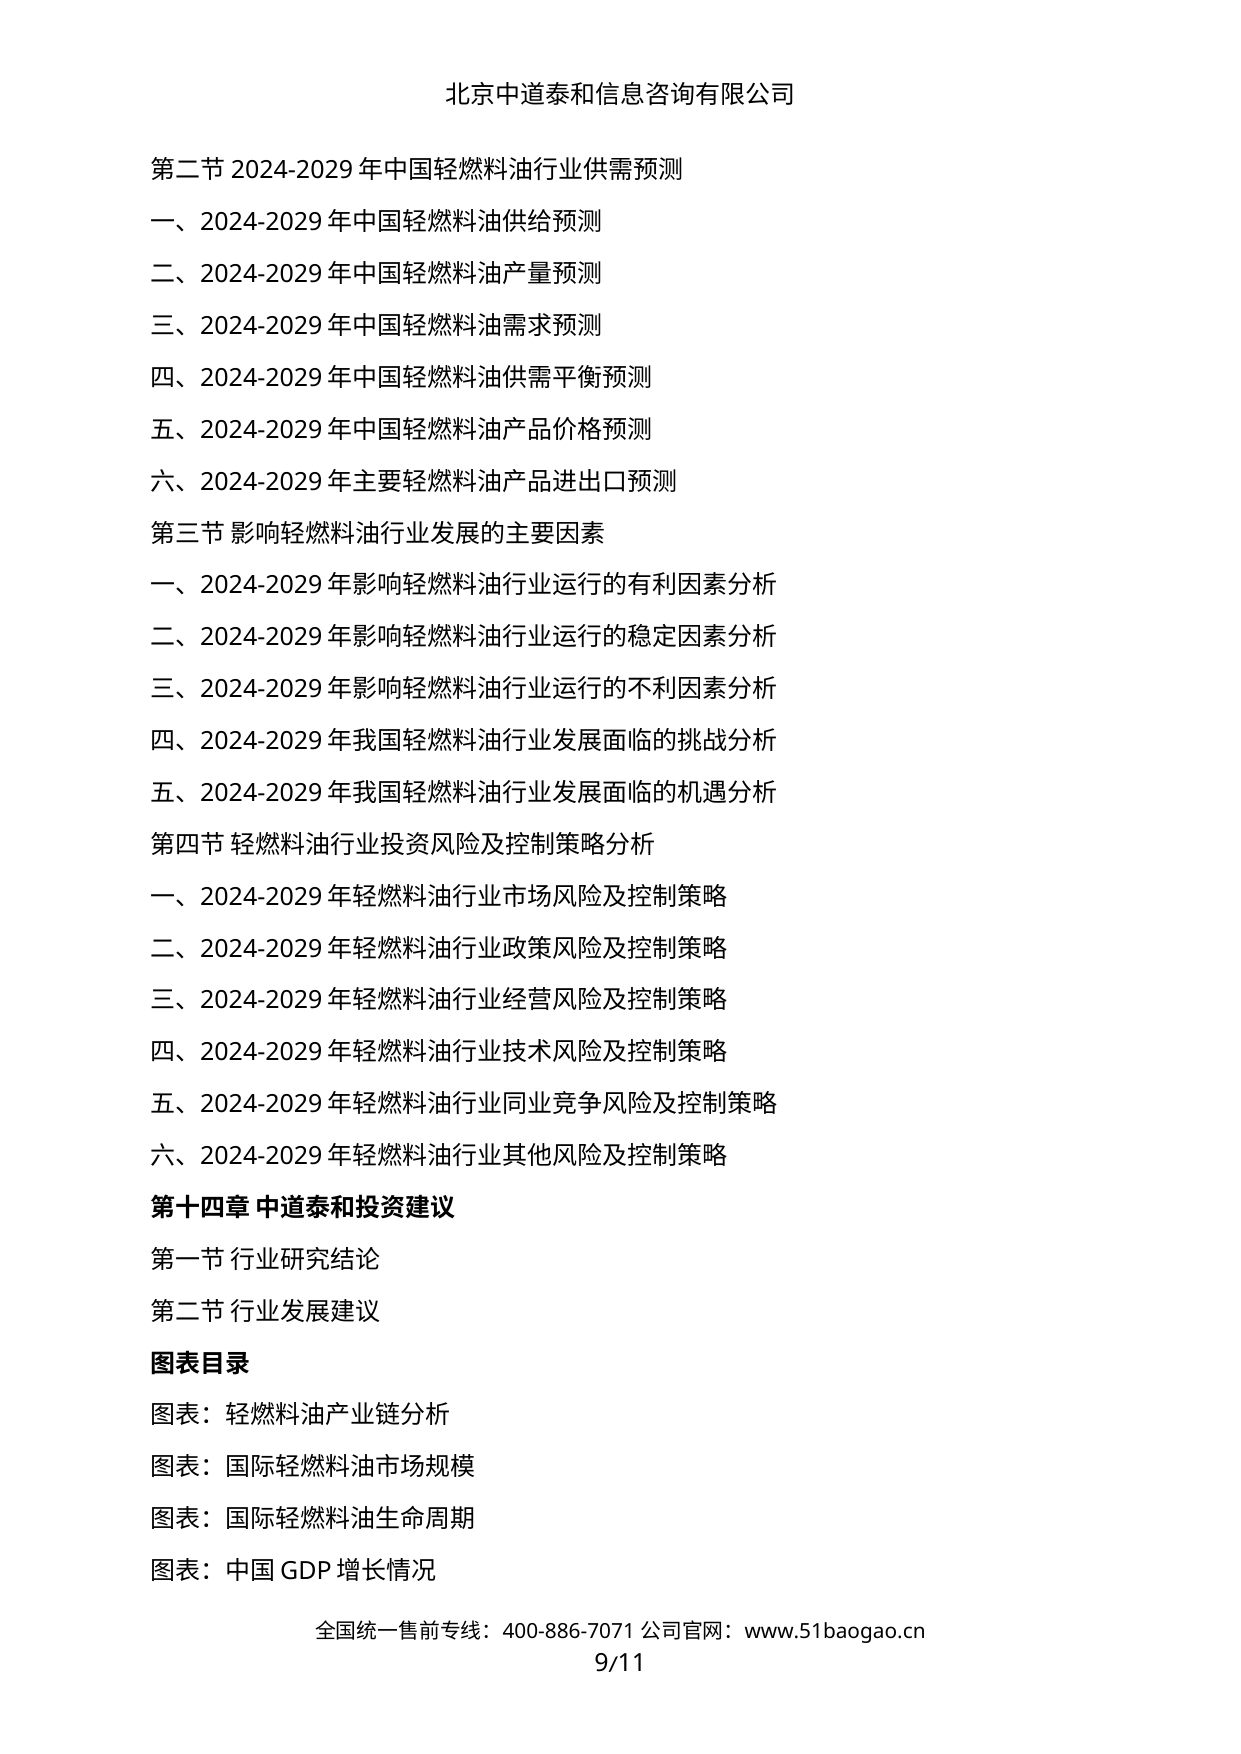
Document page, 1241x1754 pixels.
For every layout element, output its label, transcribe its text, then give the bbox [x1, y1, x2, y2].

text 四、2024-2029年轻燃料油行业技术风险及控制策略 [150, 1032, 1090, 1068]
text 五、2024-2029年中国轻燃料油产品价格预测 [150, 409, 1090, 446]
text 六、2024-2029年轻燃料油行业其他风险及控制策略 [150, 1136, 1090, 1172]
text 三、2024-2029年影响轻燃料油行业运行的不利因素分析 [150, 669, 1090, 705]
text 第十四章 中道泰和投资建议 [150, 1187, 1090, 1224]
text 第二节 2024-2029年中国轻燃料油行业供需预测 [150, 150, 1090, 186]
text 五、2024-2029年我国轻燃料油行业发展面临的机遇分析 [150, 772, 1090, 809]
text 图表目录 [150, 1343, 1090, 1379]
text 图表：轻燃料油产业链分析 [150, 1395, 1090, 1431]
text 第三节 影响轻燃料油行业发展的主要因素 [150, 513, 1090, 549]
text 四、2024-2029年我国轻燃料油行业发展面临的挑战分析 [150, 721, 1090, 757]
text 第一节 行业研究结论 [150, 1239, 1090, 1276]
text 一、2024-2029年影响轻燃料油行业运行的有利因素分析 [150, 565, 1090, 601]
text 五、2024-2029年轻燃料油行业同业竞争风险及控制策略 [150, 1084, 1090, 1120]
text 四、2024-2029年中国轻燃料油供需平衡预测 [150, 357, 1090, 394]
text 一、2024-2029年轻燃料油行业市场风险及控制策略 [150, 876, 1090, 912]
text 二、2024-2029年轻燃料油行业政策风险及控制策略 [150, 928, 1090, 964]
text 二、2024-2029年影响轻燃料油行业运行的稳定因素分析 [150, 617, 1090, 653]
text 第四节 轻燃料油行业投资风险及控制策略分析 [150, 824, 1090, 861]
text 图表：国际轻燃料油市场规模 [150, 1447, 1090, 1483]
text 三、2024-2029年中国轻燃料油需求预测 [150, 306, 1090, 342]
text 二、2024-2029年中国轻燃料油产量预测 [150, 254, 1090, 290]
text 图表：中国GDP增长情况 [150, 1551, 1090, 1587]
text 六、2024-2029年主要轻燃料油产品进出口预测 [150, 461, 1090, 497]
text 一、2024-2029年中国轻燃料油供给预测 [150, 202, 1090, 238]
text 图表：国际轻燃料油生命周期 [150, 1499, 1090, 1535]
text 三、2024-2029年轻燃料油行业经营风险及控制策略 [150, 980, 1090, 1016]
text 第二节 行业发展建议 [150, 1291, 1090, 1327]
